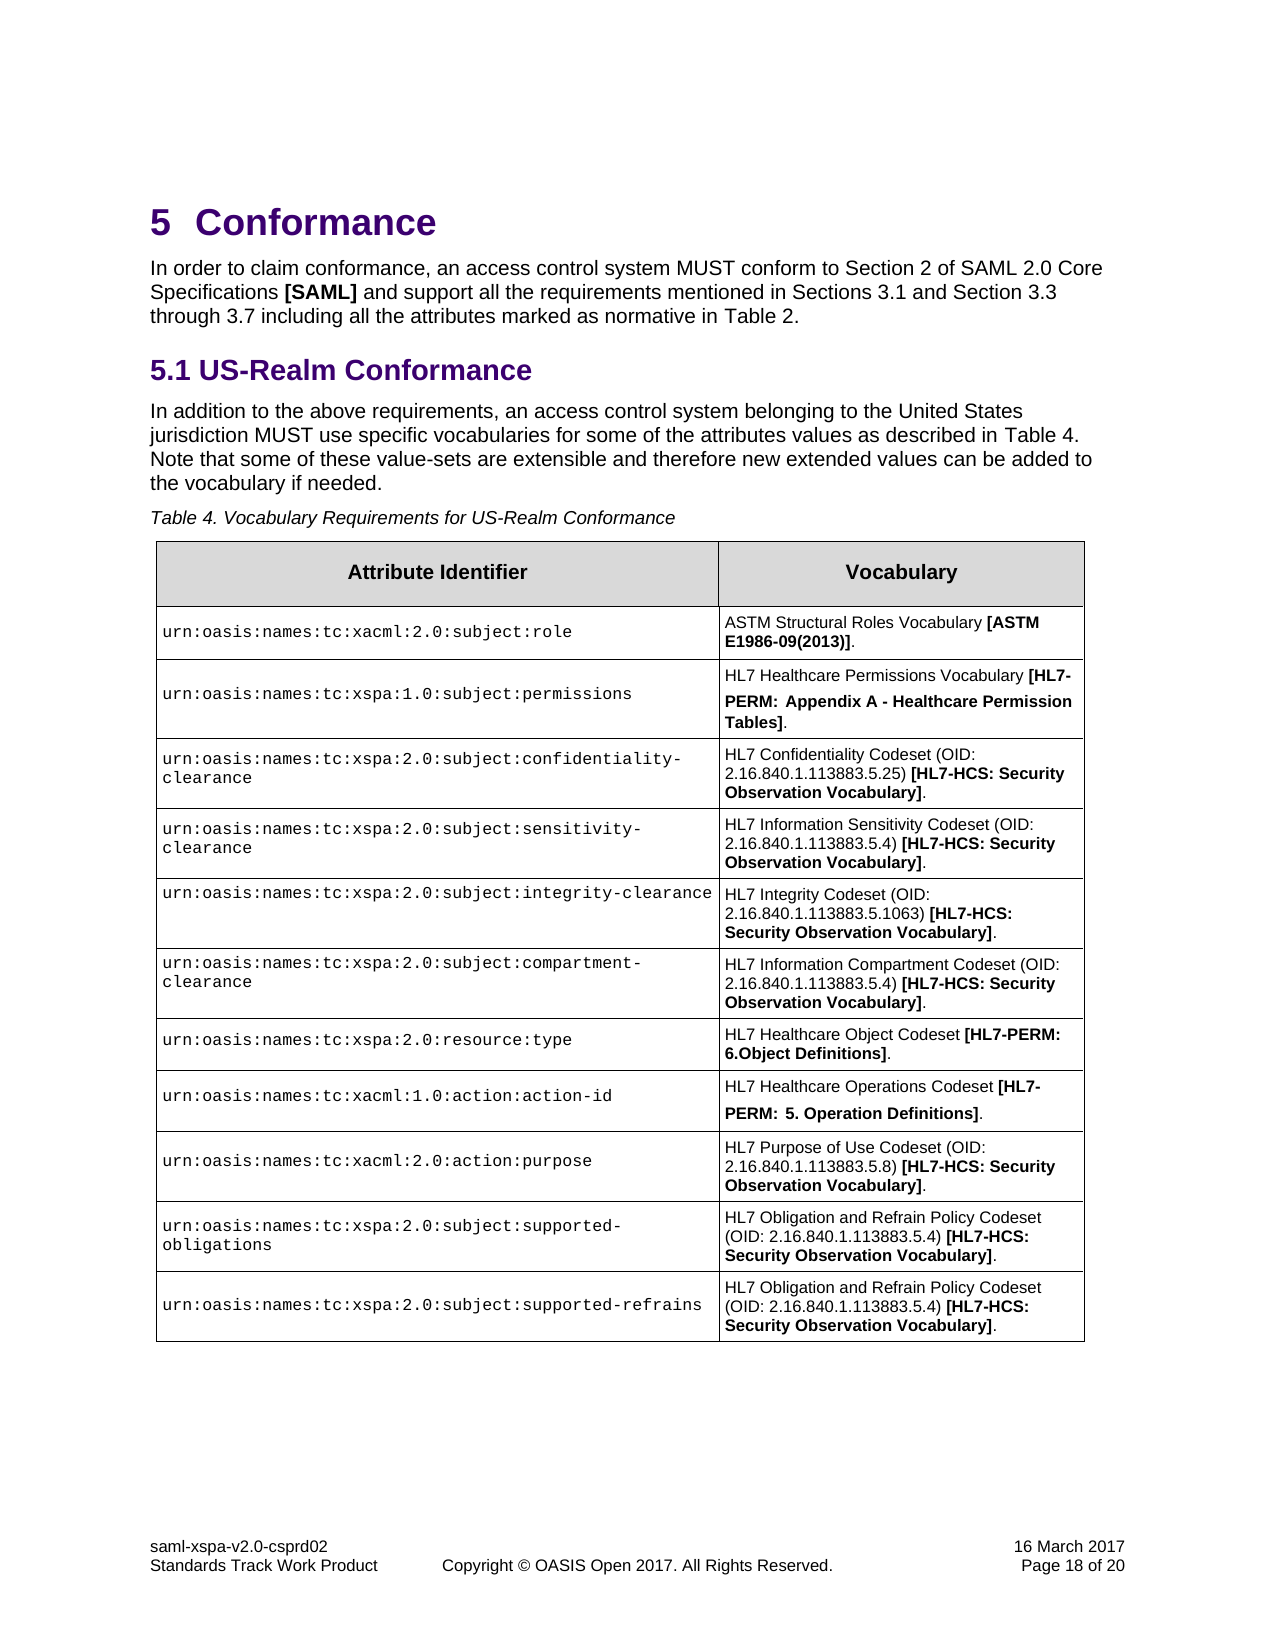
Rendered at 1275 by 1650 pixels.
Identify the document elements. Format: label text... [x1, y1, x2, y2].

table_cell urn:oasis:names:tc:xspa:2.0:subject:supported-obligations [157, 1202, 719, 1271]
table_cell urn:oasis:names:tc:xacml:2.0:subject:role [157, 607, 719, 658]
table_cell urn:oasis:names:tc:xacml:1.0:action:action-id [157, 1071, 719, 1131]
table_cell HL7 Information Compartment Codeset (OID: 2.16.840.1.113883.5.4) [HL7-HCS: Security Observation Vocabulary]. [720, 948, 1084, 1018]
table_cell urn:oasis:names:tc:xspa:2.0:subject:integrity-clearance [157, 879, 719, 948]
table_cell HL7 Obligation and Refrain Policy Codeset (OID: 2.16.840.1.113883.5.4) [HL7-HCS: Security Observation Vocabulary]. [720, 1201, 1084, 1271]
table_cell urn:oasis:names:tc:xspa:2.0:subject:compartment-clearance [157, 949, 719, 1018]
table_cell urn:oasis:names:tc:xspa:1.0:subject:permissions [157, 660, 719, 738]
table_cell urn:oasis:names:tc:xspa:2.0:resource:type [157, 1019, 719, 1070]
table_cell HL7 Integrity Codeset (OID: 2.16.840.1.113883.5.1063) [HL7-HCS: Security Observation Vocabulary]. [720, 878, 1084, 948]
table_header Attribute Identifier [157, 542, 718, 606]
table_cell ASTM Structural Roles Vocabulary [ASTM E1986-09(2013)]. [720, 606, 1084, 658]
table_cell urn:oasis:names:tc:xspa:2.0:subject:supported-refrains [157, 1272, 719, 1341]
table_cell urn:oasis:names:tc:xspa:2.0:subject:sensitivity-clearance [157, 809, 719, 878]
table_cell HL7 Obligation and Refrain Policy Codeset (OID: 2.16.840.1.113883.5.4) [HL7-HCS: Security Observation Vocabulary]. [720, 1271, 1084, 1341]
table_cell HL7 Healthcare Object Codeset [HL7-PERM: 6.Object Definitions]. [720, 1018, 1084, 1070]
table_header Vocabulary [719, 542, 1084, 606]
table_cell HL7 Information Sensitivity Codeset (OID: 2.16.840.1.113883.5.4) [HL7-HCS: Security Observation Vocabulary]. [720, 808, 1084, 878]
table_cell HL7 Healthcare Permissions Vocabulary [HL7-PERM: Appendix A - Healthcare Permission Tables]. [720, 659, 1084, 738]
table_cell HL7 Purpose of Use Codeset (OID: 2.16.840.1.113883.5.8) [HL7-HCS: Security Observation Vocabulary]. [720, 1131, 1084, 1201]
subtitle Conformance [150, 200, 1125, 243]
table_cell HL7 Confidentiality Codeset (OID: 2.16.840.1.113883.5.25) [HL7-HCS: Security Observation Vocabulary]. [720, 738, 1084, 808]
subtitle US-Realm Conformance [150, 352, 1125, 386]
table_cell HL7 Healthcare Operations Codeset [HL7-PERM: 5. Operation Definitions]. [720, 1070, 1084, 1131]
table_cell urn:oasis:names:tc:xacml:2.0:action:purpose [157, 1132, 719, 1201]
table_cell urn:oasis:names:tc:xspa:2.0:subject:confidentiality-clearance [157, 739, 719, 808]
